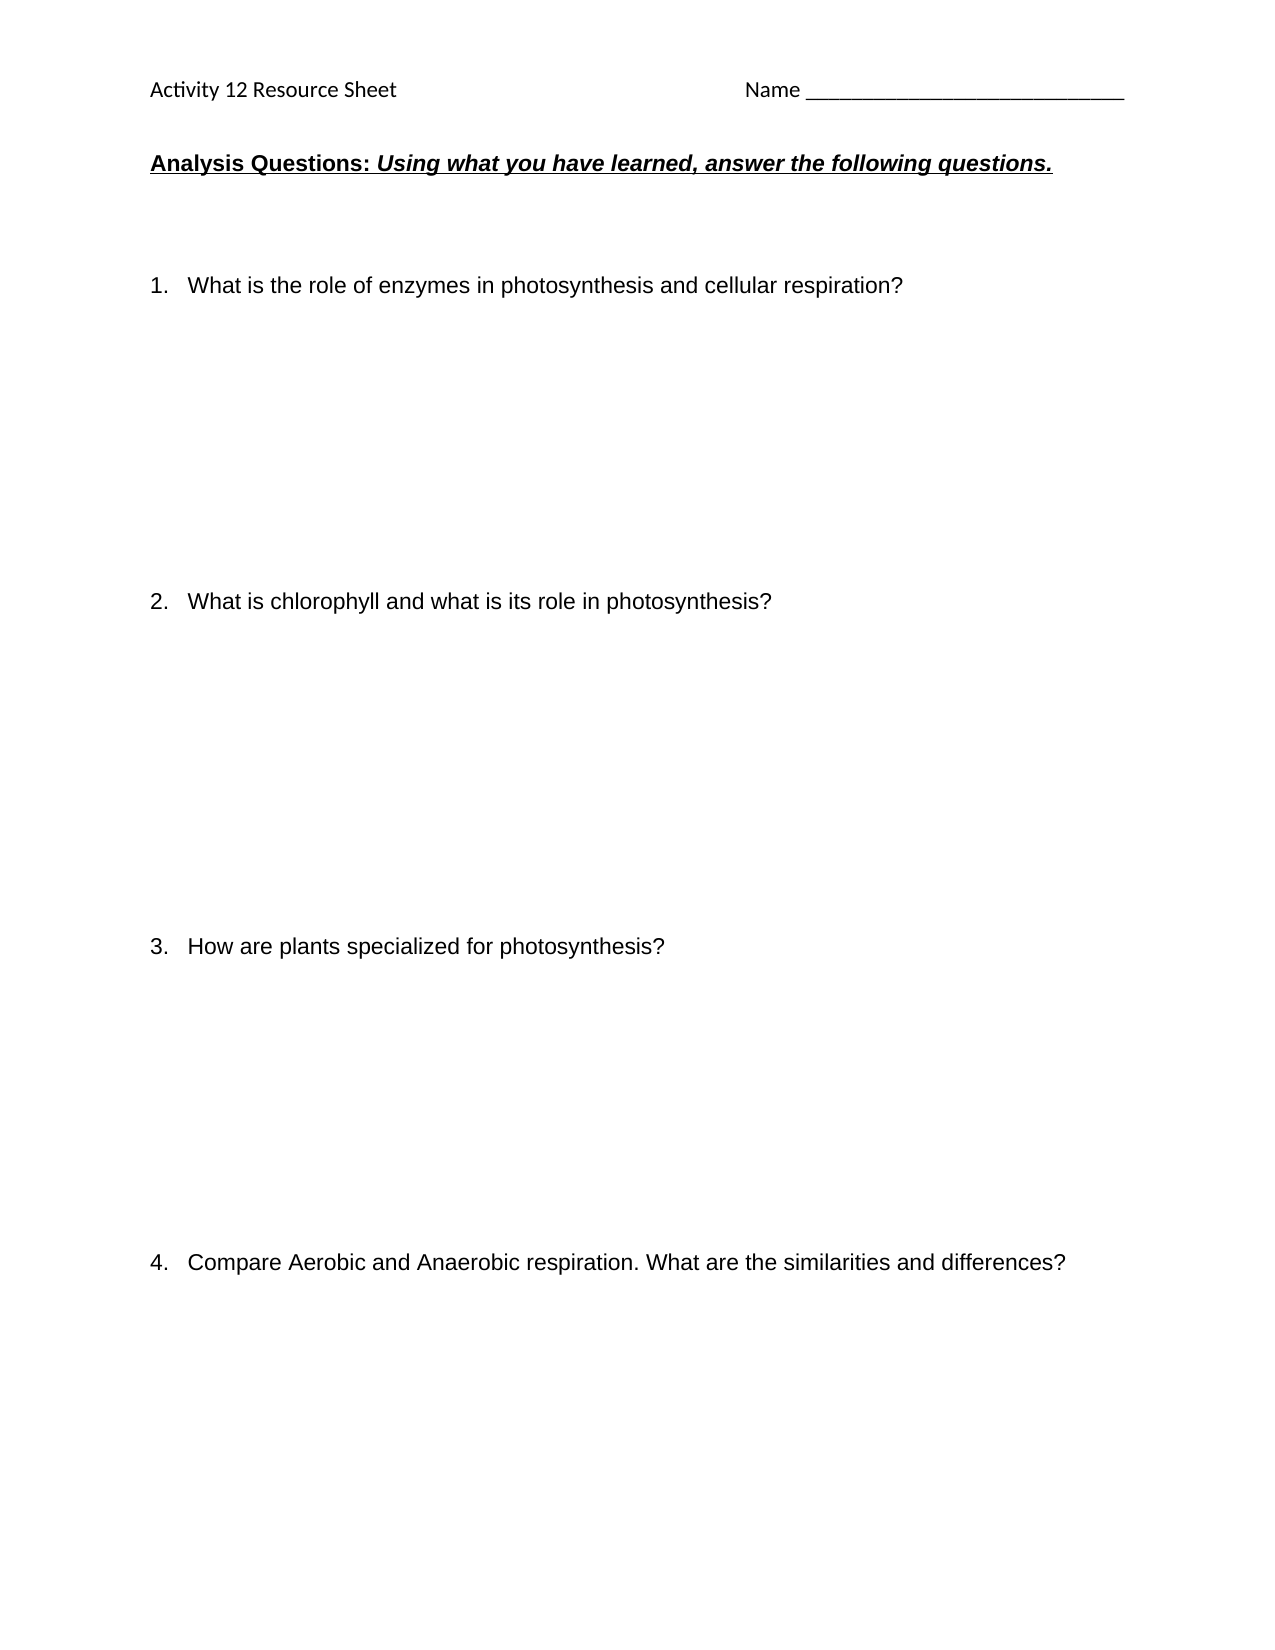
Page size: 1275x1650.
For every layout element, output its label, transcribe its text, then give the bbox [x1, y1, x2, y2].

list How are plants specialized for photosynthesis? [150, 933, 1125, 959]
list Compare Aerobic and Anaerobic respiration. What are the similarities and differences? [150, 1249, 1125, 1276]
list What is chlorophyll and what is its role in photosynthesis? [150, 588, 1125, 615]
text Analysis Questions: Using what you have learned, answer the following questions. [150, 150, 1125, 176]
list What is the role of enzymes in photosynthesis and cellular respiration? [150, 272, 1125, 298]
